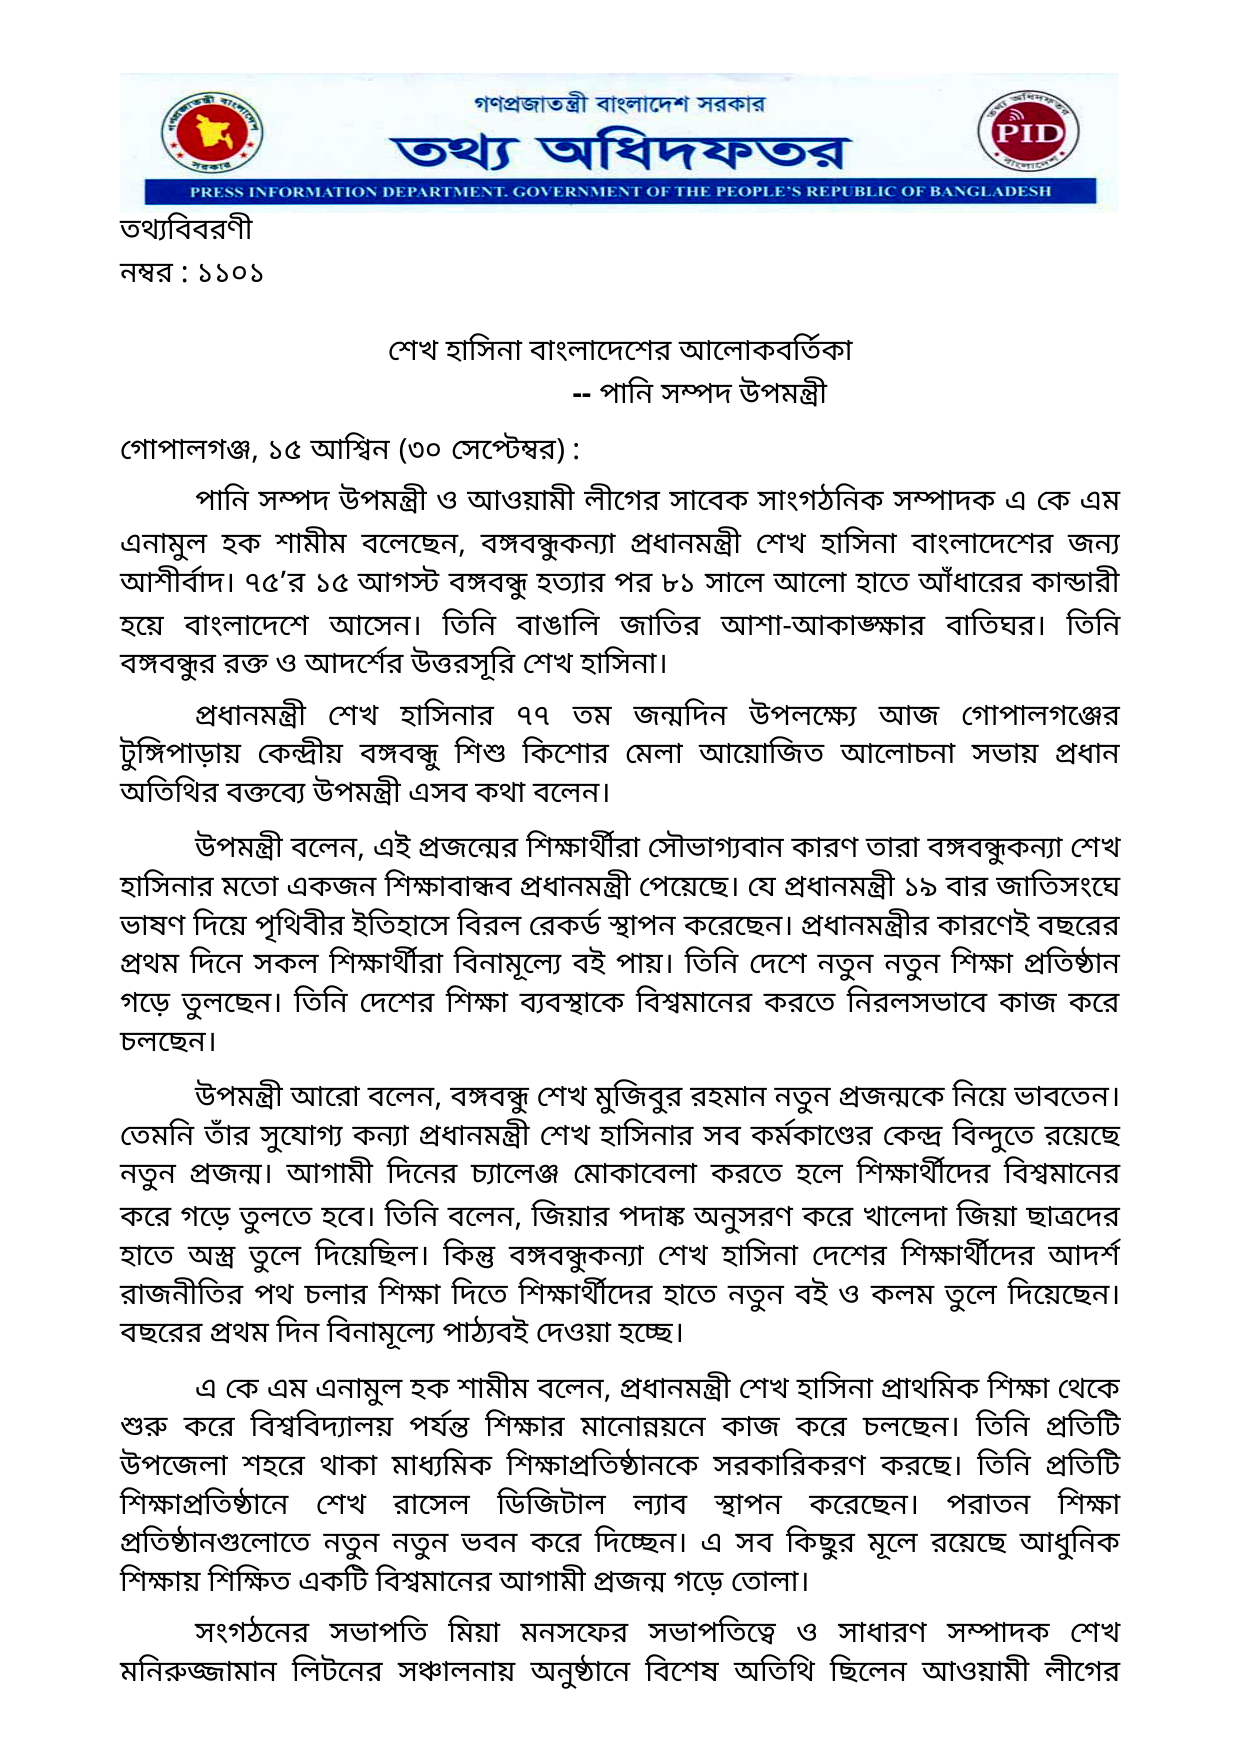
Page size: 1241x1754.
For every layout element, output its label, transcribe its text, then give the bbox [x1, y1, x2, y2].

text প্রধানমন্ত্রী শেখ হাসিনার ৭৭ তম জন্মদিন উপলক্ষ্যে আজ গোপালগঞ্জের টুঙ্গিপাড়ায় কেন্দ্রীয় বঙ্গবন্ধু শিশু কিশোর মেলা আয়োজিত আলোচনা সভায় প্রধান অতিথির বক্তব্যে উপমন্ত্রী এসব কথা বলেন। [120, 698, 1120, 814]
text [120, 1616, 1120, 1693]
text -- পানি সম্পদ উপমন্ত্রী [120, 373, 1120, 416]
text উপমন্ত্রী আরো বলেন, বঙ্গবন্ধু শেখ মুজিবুর রহমান নতুন প্রজন্মকে নিয়ে ভাবতেন। তেমনি তাঁর সুযোগ্য কন্যা প্রধানমন্ত্রী শেখ হাসিনার সব কর্মকাণ্ডের কেন্দ্র বিন্দুতে রয়েছে নতুন প্রজন্ম। আগামী দিনের চ্যালেঞ্জ মোকাবেলা করতে হলে শিক্ষার্থীদের বিশ্বমানের করে গড়ে তুলতে হবে। তিনি বলেন, জিয়ার পদাঙ্ক অনুসরণ করে খালেদা জিয়া ছাত্রদের হাতে অস্ত্র তুলে দিয়েছিল। কিন্তু বঙ্গবন্ধুকন্যা শেখ হাসিনা দেশের শিক্ষার্থীদের আদর্শ রাজনীতির পথ চলার শিক্ষা দিতে শিক্ষার্থীদের হাতে নতুন বই ও কলম তুলে দিয়েছেন। বছরের প্রথম দিন বিনামূল্যে পাঠ্যবই দেওয়া হচ্ছে। [120, 1075, 1120, 1354]
text পানি সম্পদ উপমন্ত্রী ও আওয়ামী লীগের সাবেক সাংগঠনিক সম্পাদক এ কে এম এনামুল হক শামীম বলেছেন, বঙ্গবন্ধুকন্যা প্রধানমন্ত্রী শেখ হাসিনা বাংলাদেশের জন্য আশীর্বাদ। ৭৫’র ১৫ আগস্ট বঙ্গবন্ধু হত্যার পর ৮১ সালে আলো হাতে আঁধারের কান্ডারী হয়ে বাংলাদেশে আসেন। তিনি বাঙালি জাতির আশা-আকাঙ্ক্ষার বাতিঘর। তিনি বঙ্গবন্ধুর রক্ত ও আদর্শের উত্তরসূরি শেখ হাসিনা। [120, 484, 1120, 686]
text শেখ হাসিনা বাংলাদেশের আলোকবর্তিকা [120, 334, 1120, 373]
text গোপালগঞ্জ, ১৫ আশ্বিন (৩০ সেপ্টেম্বর) : [120, 428, 1120, 471]
text তথ্যবিবরণী নম্বর : ১১০১ [120, 213, 1112, 294]
text এ কে এম এনামুল হক শামীম বলেন, প্রধানমন্ত্রী শেখ হাসিনা প্রাথমিক শিক্ষা থেকে শুরু করে বিশ্ববিদ্যালয় পর্যন্ত শিক্ষার মানোন্নয়নে কাজ করে চলছেন। তিনি প্রতিটি উপজেলা শহরে থাকা মাধ্যমিক শিক্ষাপ্রতিষ্ঠানকে সরকারিকরণ করছে। তিনি প্রতিটি শিক্ষাপ্রতিষ্ঠানে শেখ রাসেল ডিজিটাল ল্যাব স্থাপন করেছেন। পরাতন শিক্ষা প্রতিষ্ঠানগুলোতে নতুন নতুন ভবন করে দিচ্ছেন। এ সব কিছুর মূলে রয়েছে আধুনিক শিক্ষায় শিক্ষিত একটি বিশ্বমানের আগামী প্রজন্ম গড়ে তোলা। [120, 1367, 1120, 1603]
text উপমন্ত্রী বলেন, এই প্রজন্মের শিক্ষার্থীরা সৌভাগ্যবান কারণ তারা বঙ্গবন্ধুকন্যা শেখ হাসিনার মতো একজন শিক্ষাবান্ধব প্রধানমন্ত্রী পেয়েছে। যে প্রধানমন্ত্রী ১৯ বার জাতিসংঘে ভাষণ দিয়ে পৃথিবীর ইতিহাসে বিরল রেকর্ড স্থাপন করেছেন। প্রধানমন্ত্রীর কারণেই বছরের প্রথম দিনে সকল শিক্ষার্থীরা বিনামূল্যে বই পায়। তিনি দেশে নতুন নতুন শিক্ষা প্রতিষ্ঠান গড়ে তুলছেন। তিনি দেশের শিক্ষা ব্যবস্থাকে বিশ্বমানের করতে নিরলসভাবে কাজ করে চলছেন। [120, 827, 1120, 1063]
